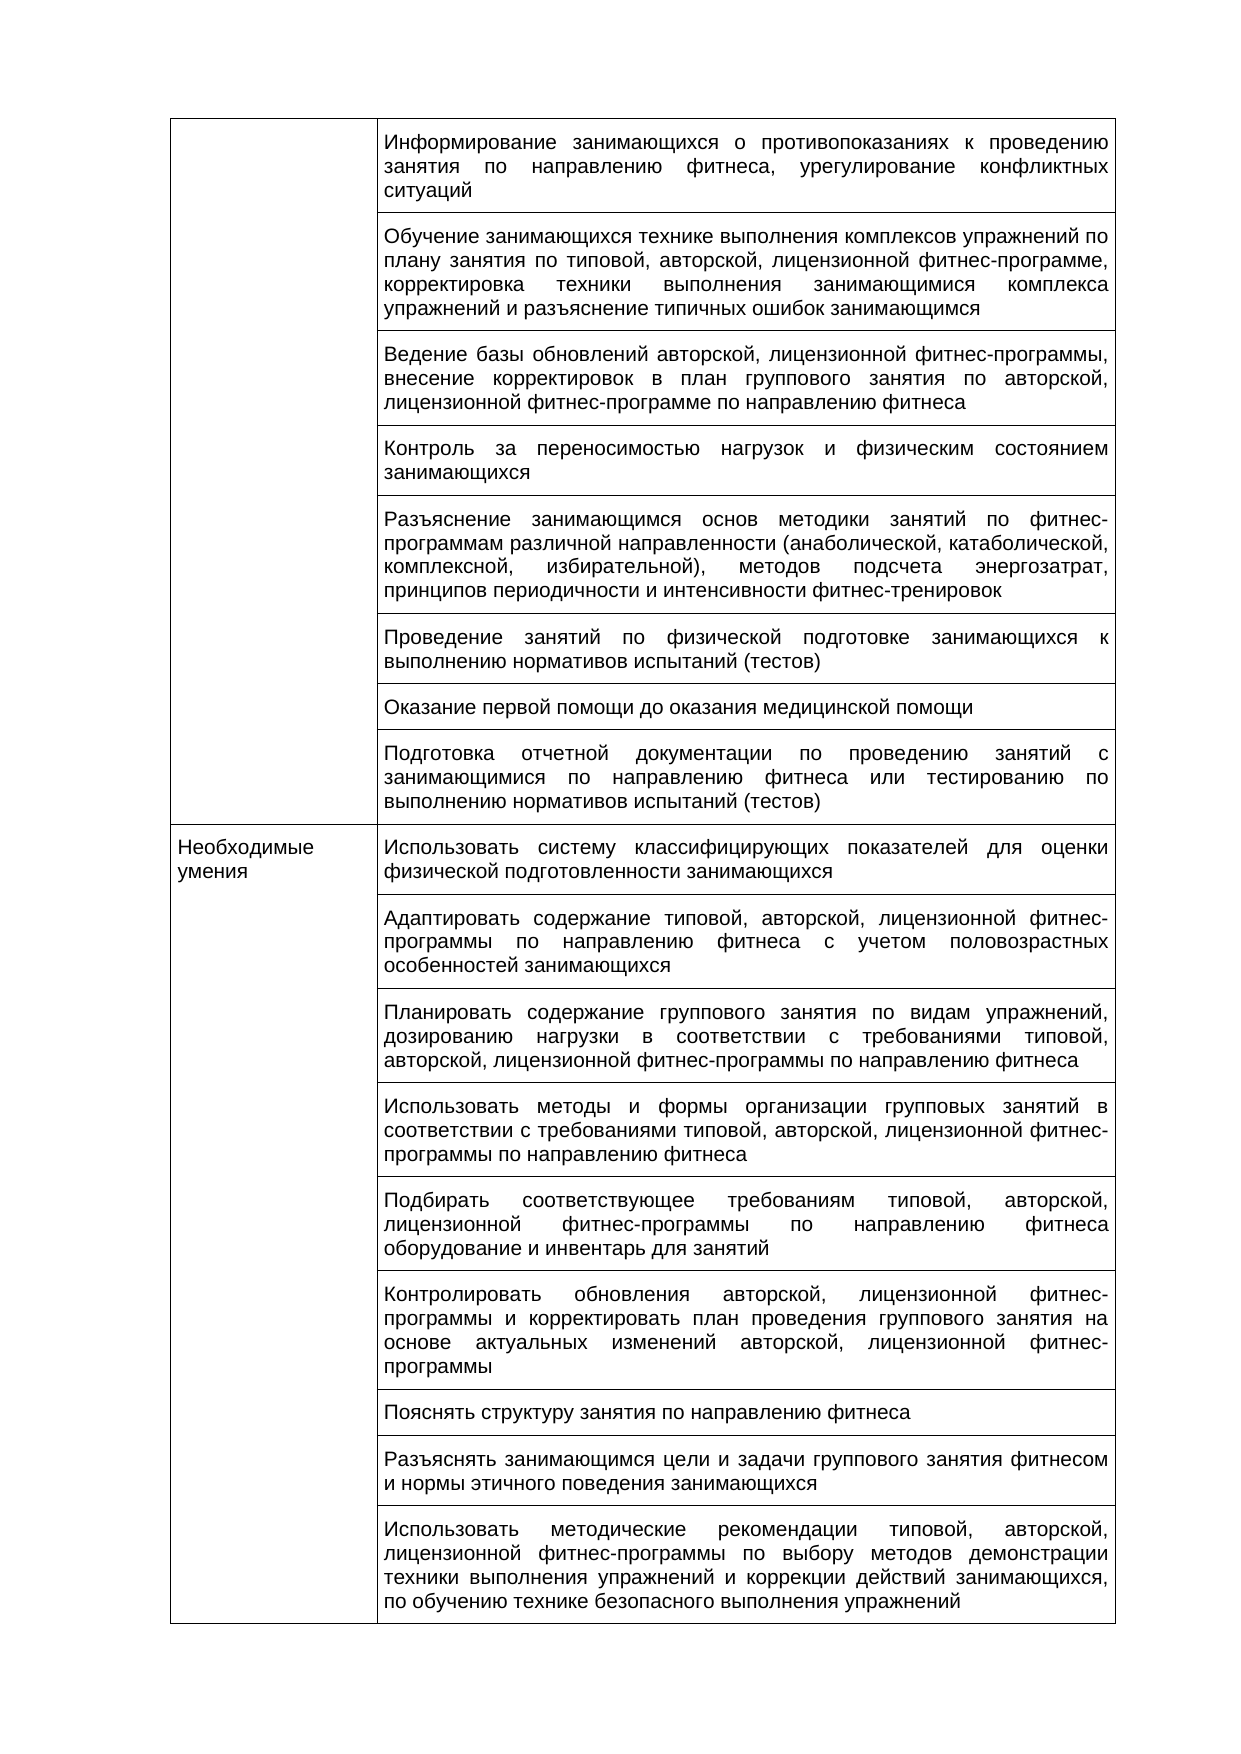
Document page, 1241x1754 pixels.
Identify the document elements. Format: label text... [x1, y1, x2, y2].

table_cell Ведение базы обновлений авторской, лицензионной фитнес-программы, внесение корректировок в план группового занятия по авторской, лицензионной фитнес-программе по направлению фитнеса [378, 331, 1115, 424]
table_cell Использовать методические рекомендации типовой, авторской, лицензионной фитнес-программы по выбору методов демонстрации техники выполнения упражнений и коррекции действий занимающихся, по обучению технике безопасного выполнения упражнений [378, 1506, 1115, 1623]
table_cell Необходимые умения [171, 825, 377, 1623]
table_cell Подбирать соответствующее требованиям типовой, авторской, лицензионной фитнес-программы по направлению фитнеса оборудование и инвентарь для занятий [378, 1177, 1115, 1270]
table_cell Информирование занимающихся о противопоказаниях к проведению занятия по направлению фитнеса, урегулирование конфликтных ситуаций [378, 119, 1115, 212]
table_cell Обучение занимающихся технике выполнения комплексов упражнений по плану занятия по типовой, авторской, лицензионной фитнес-программе, корректировка техники выполнения занимающимися комплекса упражнений и разъяснение типичных ошибок занимающимся [378, 213, 1115, 330]
table_cell Пояснять структуру занятия по направлению фитнеса [378, 1390, 1115, 1435]
table_cell Разъяснение занимающимся основ методики занятий по фитнес-программам различной направленности (анаболической, катаболической, комплексной, избирательной), методов подсчета энергозатрат, принципов периодичности и интенсивности фитнес-тренировок [378, 496, 1115, 613]
table_cell Адаптировать содержание типовой, авторской, лицензионной фитнес-программы по направлению фитнеса с учетом половозрастных особенностей занимающихся [378, 895, 1115, 988]
table_cell Контроль за переносимостью нагрузок и физическим состоянием занимающихся [378, 426, 1115, 495]
table_cell Использовать систему классифицирующих показателей для оценки физической подготовленности занимающихся [378, 825, 1115, 894]
table_cell Планировать содержание группового занятия по видам упражнений, дозированию нагрузки в соответствии с требованиями типовой, авторской, лицензионной фитнес-программы по направлению фитнеса [378, 989, 1115, 1082]
table_cell Использовать методы и формы организации групповых занятий в соответствии с требованиями типовой, авторской, лицензионной фитнес-программы по направлению фитнеса [378, 1083, 1115, 1176]
table_cell Контролировать обновления авторской, лицензионной фитнес-программы и корректировать план проведения группового занятия на основе актуальных изменений авторской, лицензионной фитнес-программы [378, 1271, 1115, 1388]
table_cell Оказание первой помощи до оказания медицинской помощи [378, 684, 1115, 729]
table_cell Разъяснять занимающимся цели и задачи группового занятия фитнесом и нормы этичного поведения занимающихся [378, 1436, 1115, 1505]
table_cell Подготовка отчетной документации по проведению занятий с занимающимися по направлению фитнеса или тестированию по выполнению нормативов испытаний (тестов) [378, 730, 1115, 823]
table_cell Проведение занятий по физической подготовке занимающихся к выполнению нормативов испытаний (тестов) [378, 614, 1115, 683]
